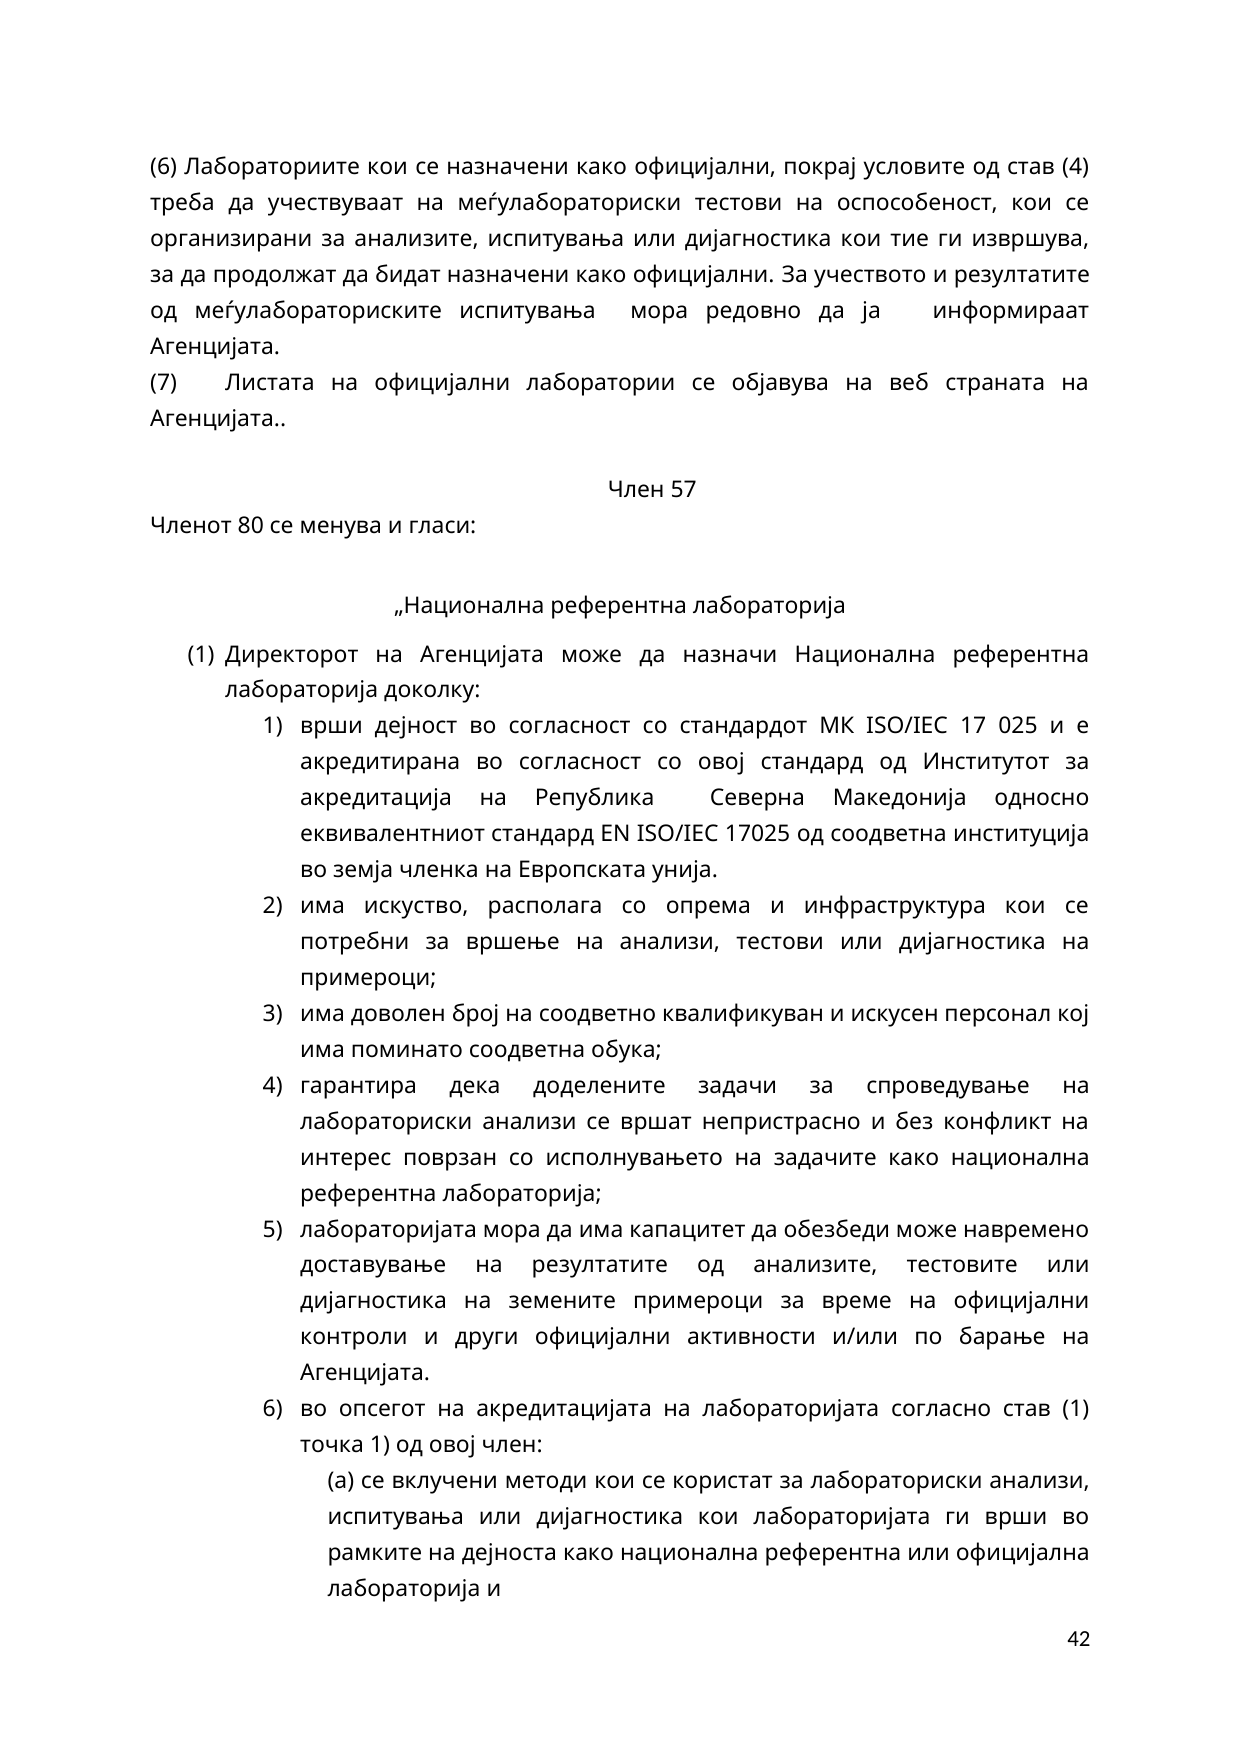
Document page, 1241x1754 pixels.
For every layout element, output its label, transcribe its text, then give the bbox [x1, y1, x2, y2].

text „Национална референтна лабораторија [150, 589, 1090, 620]
list гарантира дека доделените задачи за спроведување на лабораториски анализи се вршат непристрасно и без конфликт на интерес поврзан со исполнувањето на задачите како национална референтна лабораторија; [262, 1069, 1090, 1208]
list Директорот на Агенцијата може да назначи Национална референтна лабораторија доколку: [187, 637, 1090, 705]
text (а) се вклучени методи кои се користат за лабораториски анализи, испитувања или дијагностика кои лабораторијата ги врши во рамките на дејноста како национална референтна или официјална лабораторија и [327, 1464, 1090, 1603]
list лабораторијата мора да има капацитет да обезбеди може навремено доставување на резултатите од анализите, тестовите или дијагностика на земените примероци за време на официјални контроли и други официјални активности и/или по барање на Агенцијата. [262, 1212, 1090, 1387]
text (6) Лабораториите кои се назначени како официјални, покрај условите од став (4) треба да учествуваат на меѓулабораториски тестови на оспособеност, кои се организирани за анализите, испитувања или дијагностика кои тие ги извршува, за да продолжат да бидат назначени како официјални. За учеството и резултатите од меѓулабораториските испитувања мора редовно да ја информираат Агенцијата. [150, 150, 1090, 361]
list има искуство, располага со опрема и инфраструктура кои се потребни за вршење на анализи, тестови или дијагностика на примероци; [262, 889, 1090, 992]
list во опсегот на акредитацијата на лабораторијата согласно став (1) точка 1) од овој член: [262, 1392, 1090, 1459]
text (7) Листата на официјални лаборатории се објавува на веб страната на Агенцијата.. [150, 366, 1090, 433]
list врши дејност во согласност со стандардот МК ISO/IEC 17 025 и е акредитирана во согласност со овој стандард од Институтот за акредитација на Република Северна Македонија односно еквивалентниот стандард EN ISO/IEC 17025 од соодветна институција во земја членка на Европската унија. [262, 709, 1090, 884]
text Членот 80 се менува и гласи: [150, 509, 1090, 541]
list има доволен број на соодветно квалификуван и искусен персонал кој има поминато соодветна обука; [262, 997, 1090, 1064]
